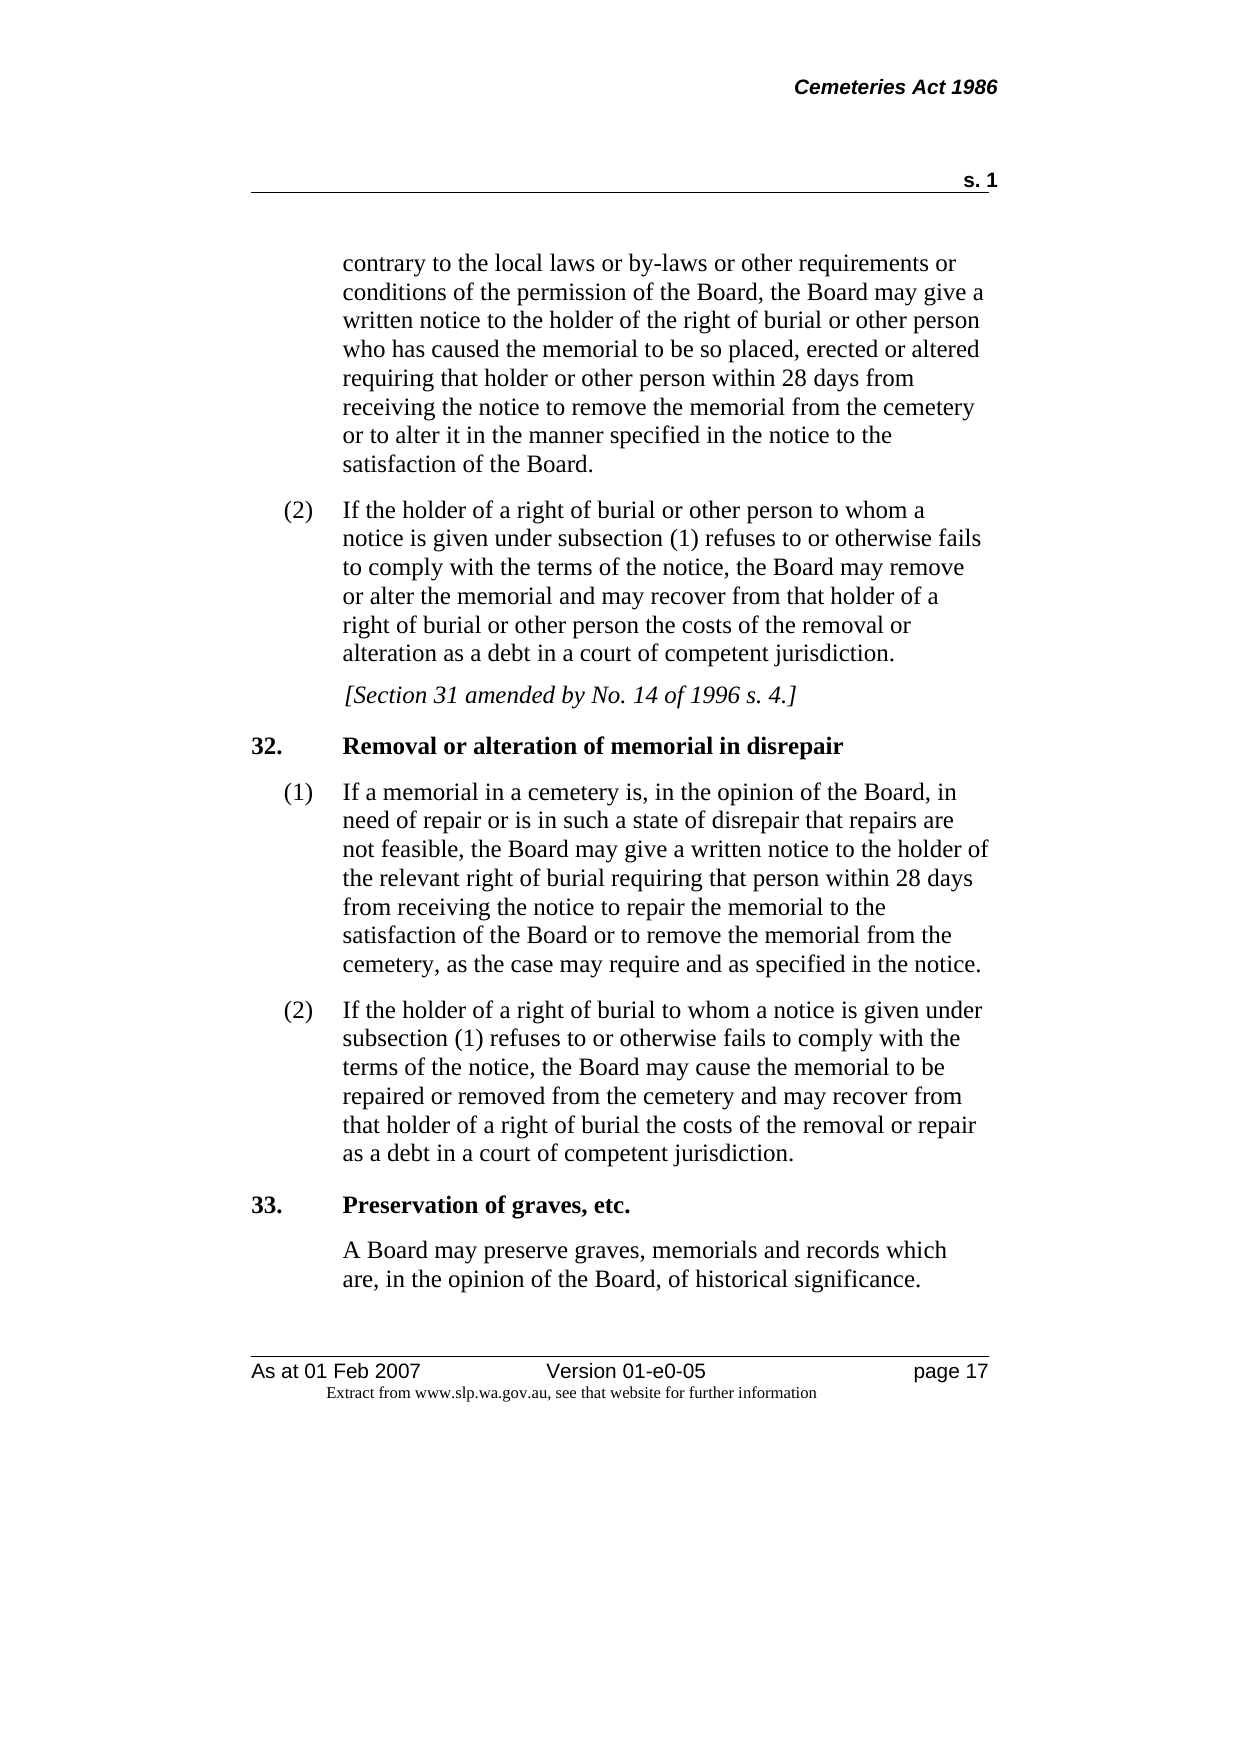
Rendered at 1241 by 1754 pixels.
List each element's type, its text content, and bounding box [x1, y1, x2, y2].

text (2) If the holder of a right of burial to whom a notice is given under subsection (1) refuses to or otherwise fails to comply with the terms of the notice, the Board may cause the memorial to be repaired or removed from the cemetery and may recover from that holder of a right of burial the costs of the removal or repair as a debt in a court of competent jurisdiction. [251, 995, 989, 1167]
text [Section 31 amended by No. 14 of 1996 s. 4.] [251, 680, 989, 708]
text (1) If a memorial in a cemetery is, in the opinion of the Board, in need of repair or is in such a state of disrepair that repairs are not feasible, the Board may give a written notice to the holder of the relevant right of burial requiring that person within 28 days from receiving the notice to repair the memorial to the satisfaction of the Board or to remove the memorial from the cemetery, as the case may require and as specified in the notice. [251, 777, 989, 978]
text (2) If the holder of a right of burial or other person to whom a notice is given under subsection (1) refuses to or otherwise fails to comply with the terms of the notice, the Board may remove or alter the memorial and may recover from that holder of a right of burial or other person the costs of the removal or alteration as a debt in a court of competent jurisdiction. [251, 495, 989, 667]
subtitle 32. Removal or alteration of memorial in disrepair [251, 731, 989, 760]
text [251, 248, 989, 478]
text A Board may preserve graves, memorials and records which are, in the opinion of the Board, of historical significance. [251, 1236, 989, 1293]
subtitle 33. Preservation of graves, etc. [251, 1190, 989, 1219]
